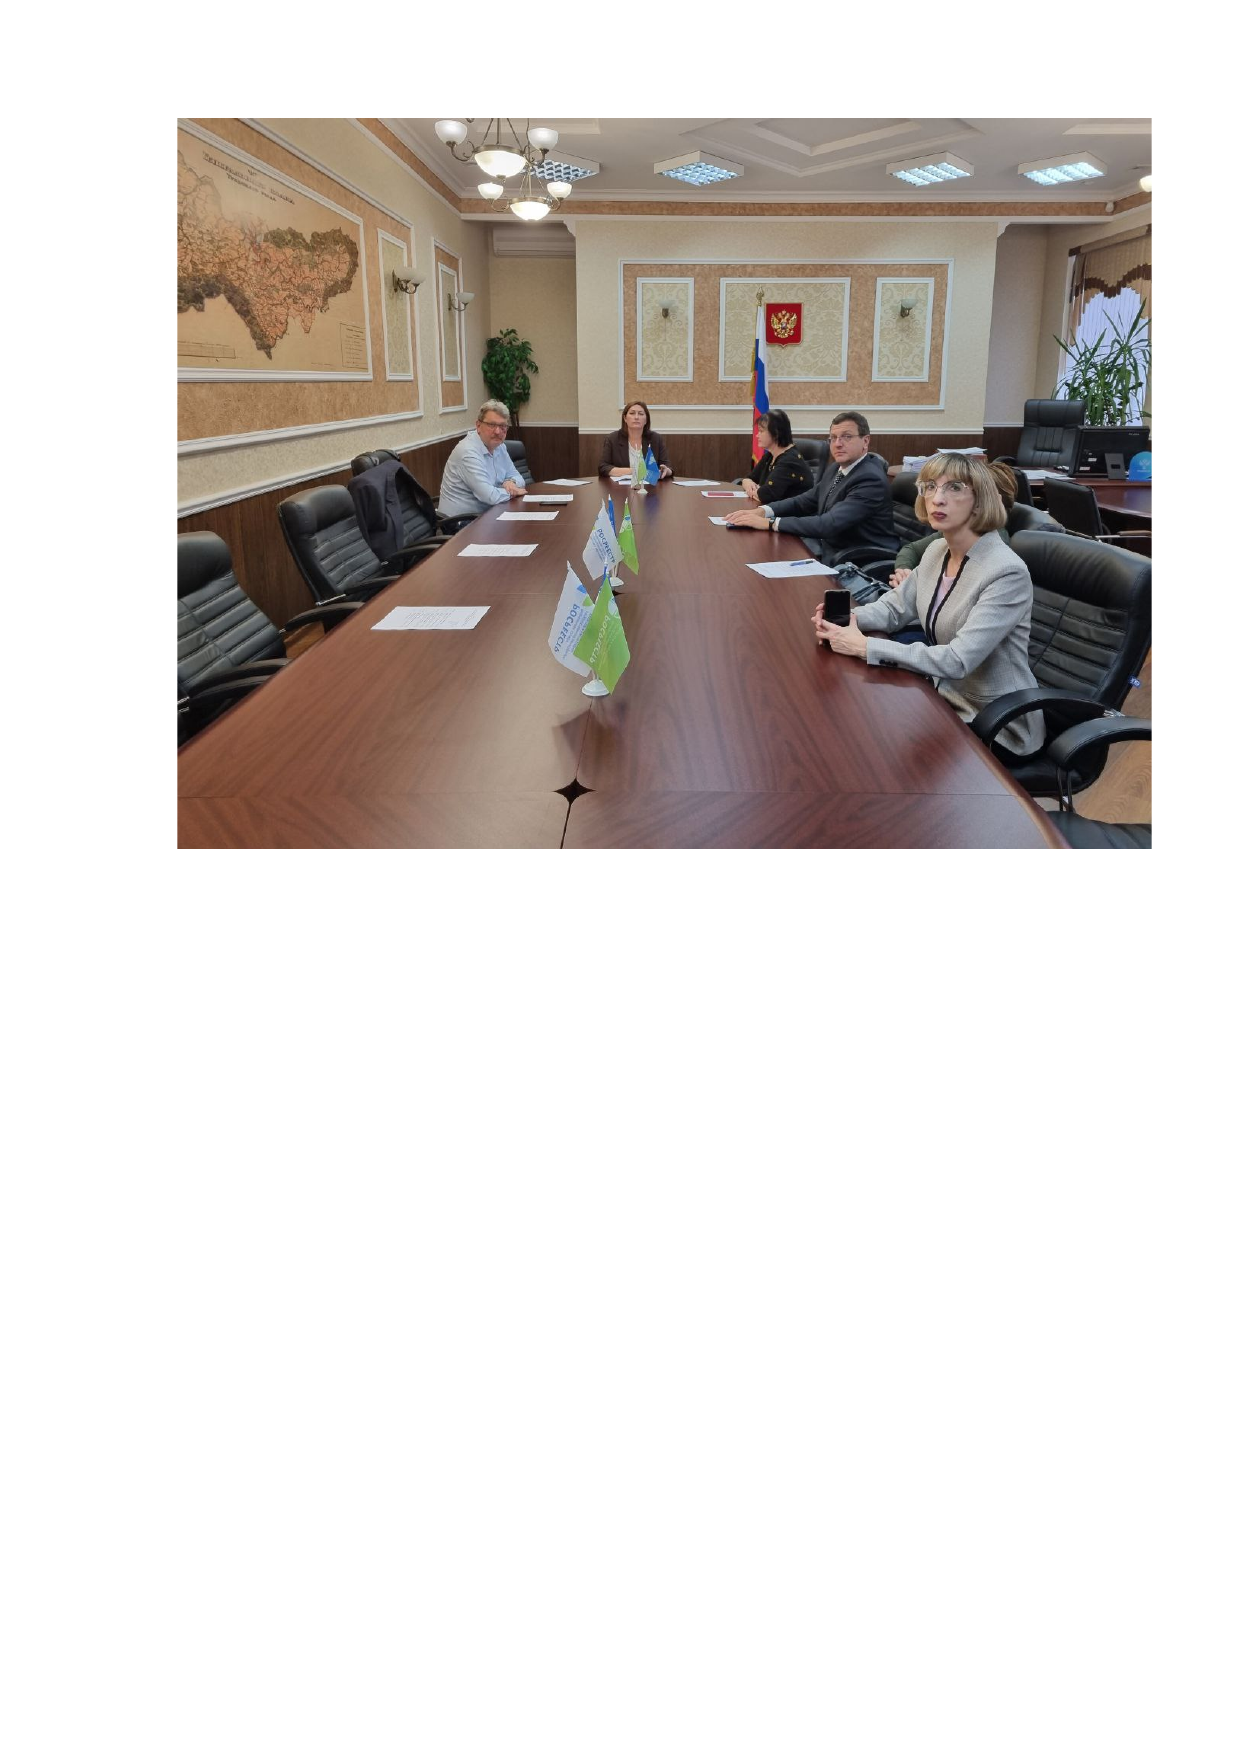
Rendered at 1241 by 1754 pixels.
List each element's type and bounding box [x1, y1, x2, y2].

picture [177, 118, 1152, 849]
